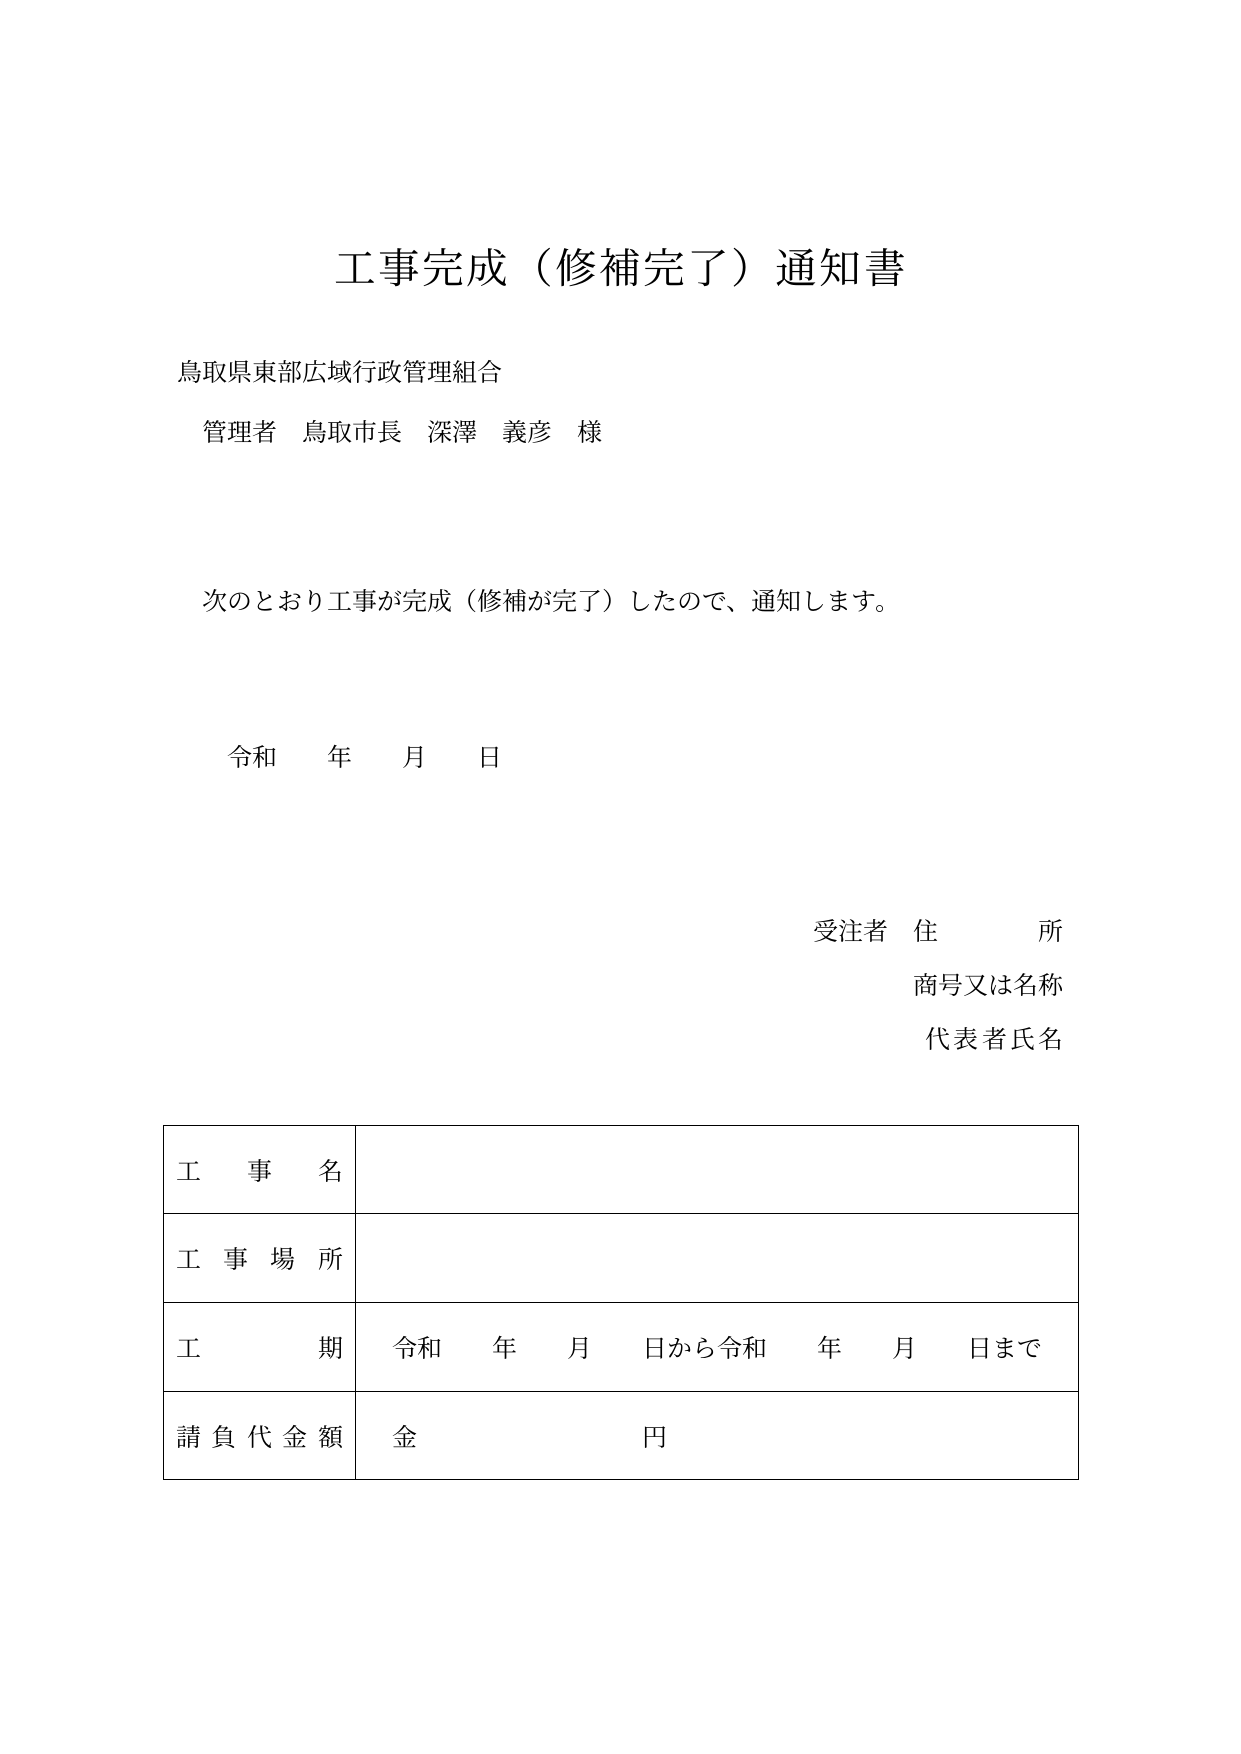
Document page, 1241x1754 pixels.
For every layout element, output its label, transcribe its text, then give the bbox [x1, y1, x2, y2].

text 商号又は名称 [177, 966, 1063, 1002]
table_header 工事名 [164, 1126, 355, 1213]
table_cell 工期 [164, 1303, 355, 1391]
text 代表者氏名 [177, 1020, 1063, 1056]
table_header [356, 1126, 1078, 1213]
text 令和 年 月 日 [177, 737, 1063, 773]
table_cell 令和 年 月 日から令和 年 月 日まで [356, 1303, 1078, 1391]
table_cell 金 円 [356, 1392, 1078, 1479]
text 次のとおり工事が完成（修補が完了）したので、通知します。 [177, 581, 1063, 617]
text 鳥取県東部広域行政管理組合 [177, 353, 1063, 389]
table_cell [356, 1214, 1078, 1302]
table_cell 工事場所 [164, 1214, 355, 1302]
text 受注者 住 所 [177, 912, 1063, 948]
text 管理者 鳥取市長 深澤 義彦 様 [177, 413, 1063, 449]
table_cell 請負代金額 [164, 1392, 355, 1479]
text 工事完成（修補完了）通知書 [177, 236, 1063, 296]
